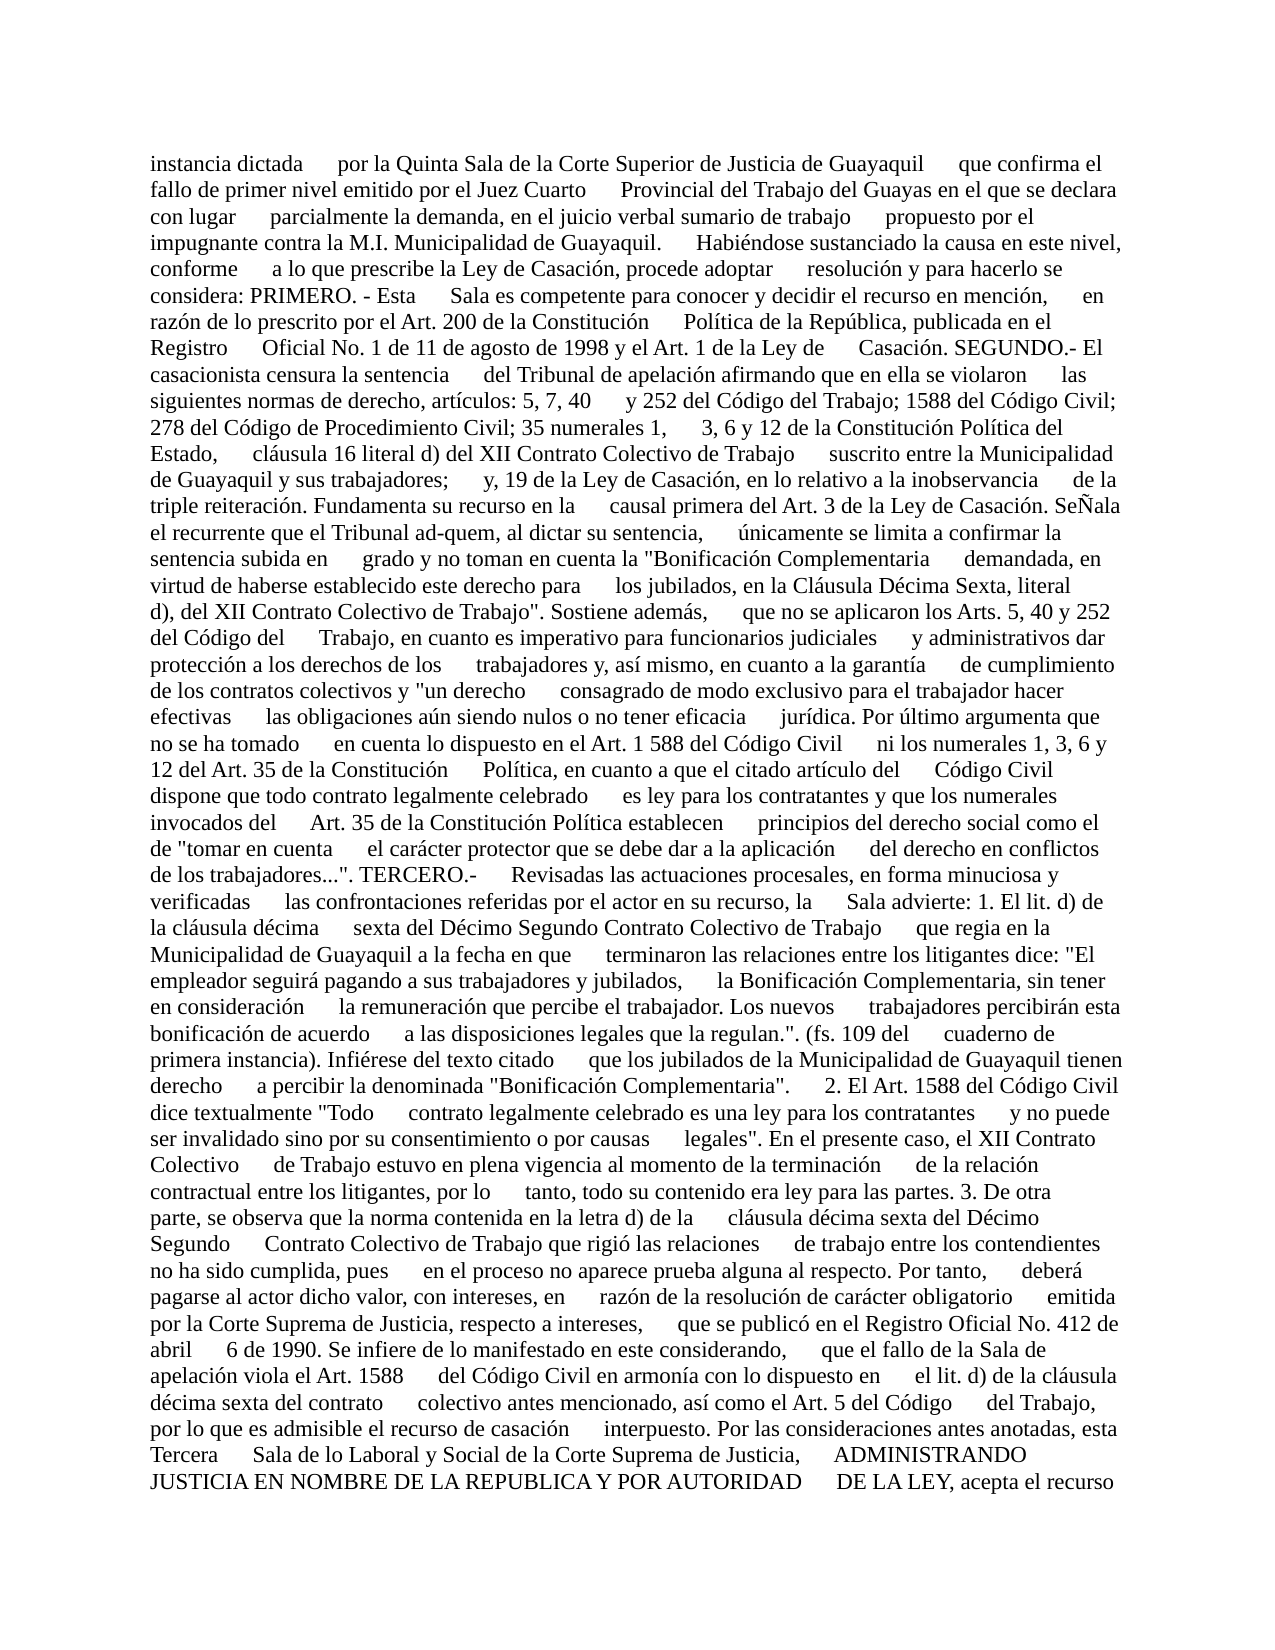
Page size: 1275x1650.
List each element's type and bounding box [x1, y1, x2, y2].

text [150, 150, 1125, 1494]
